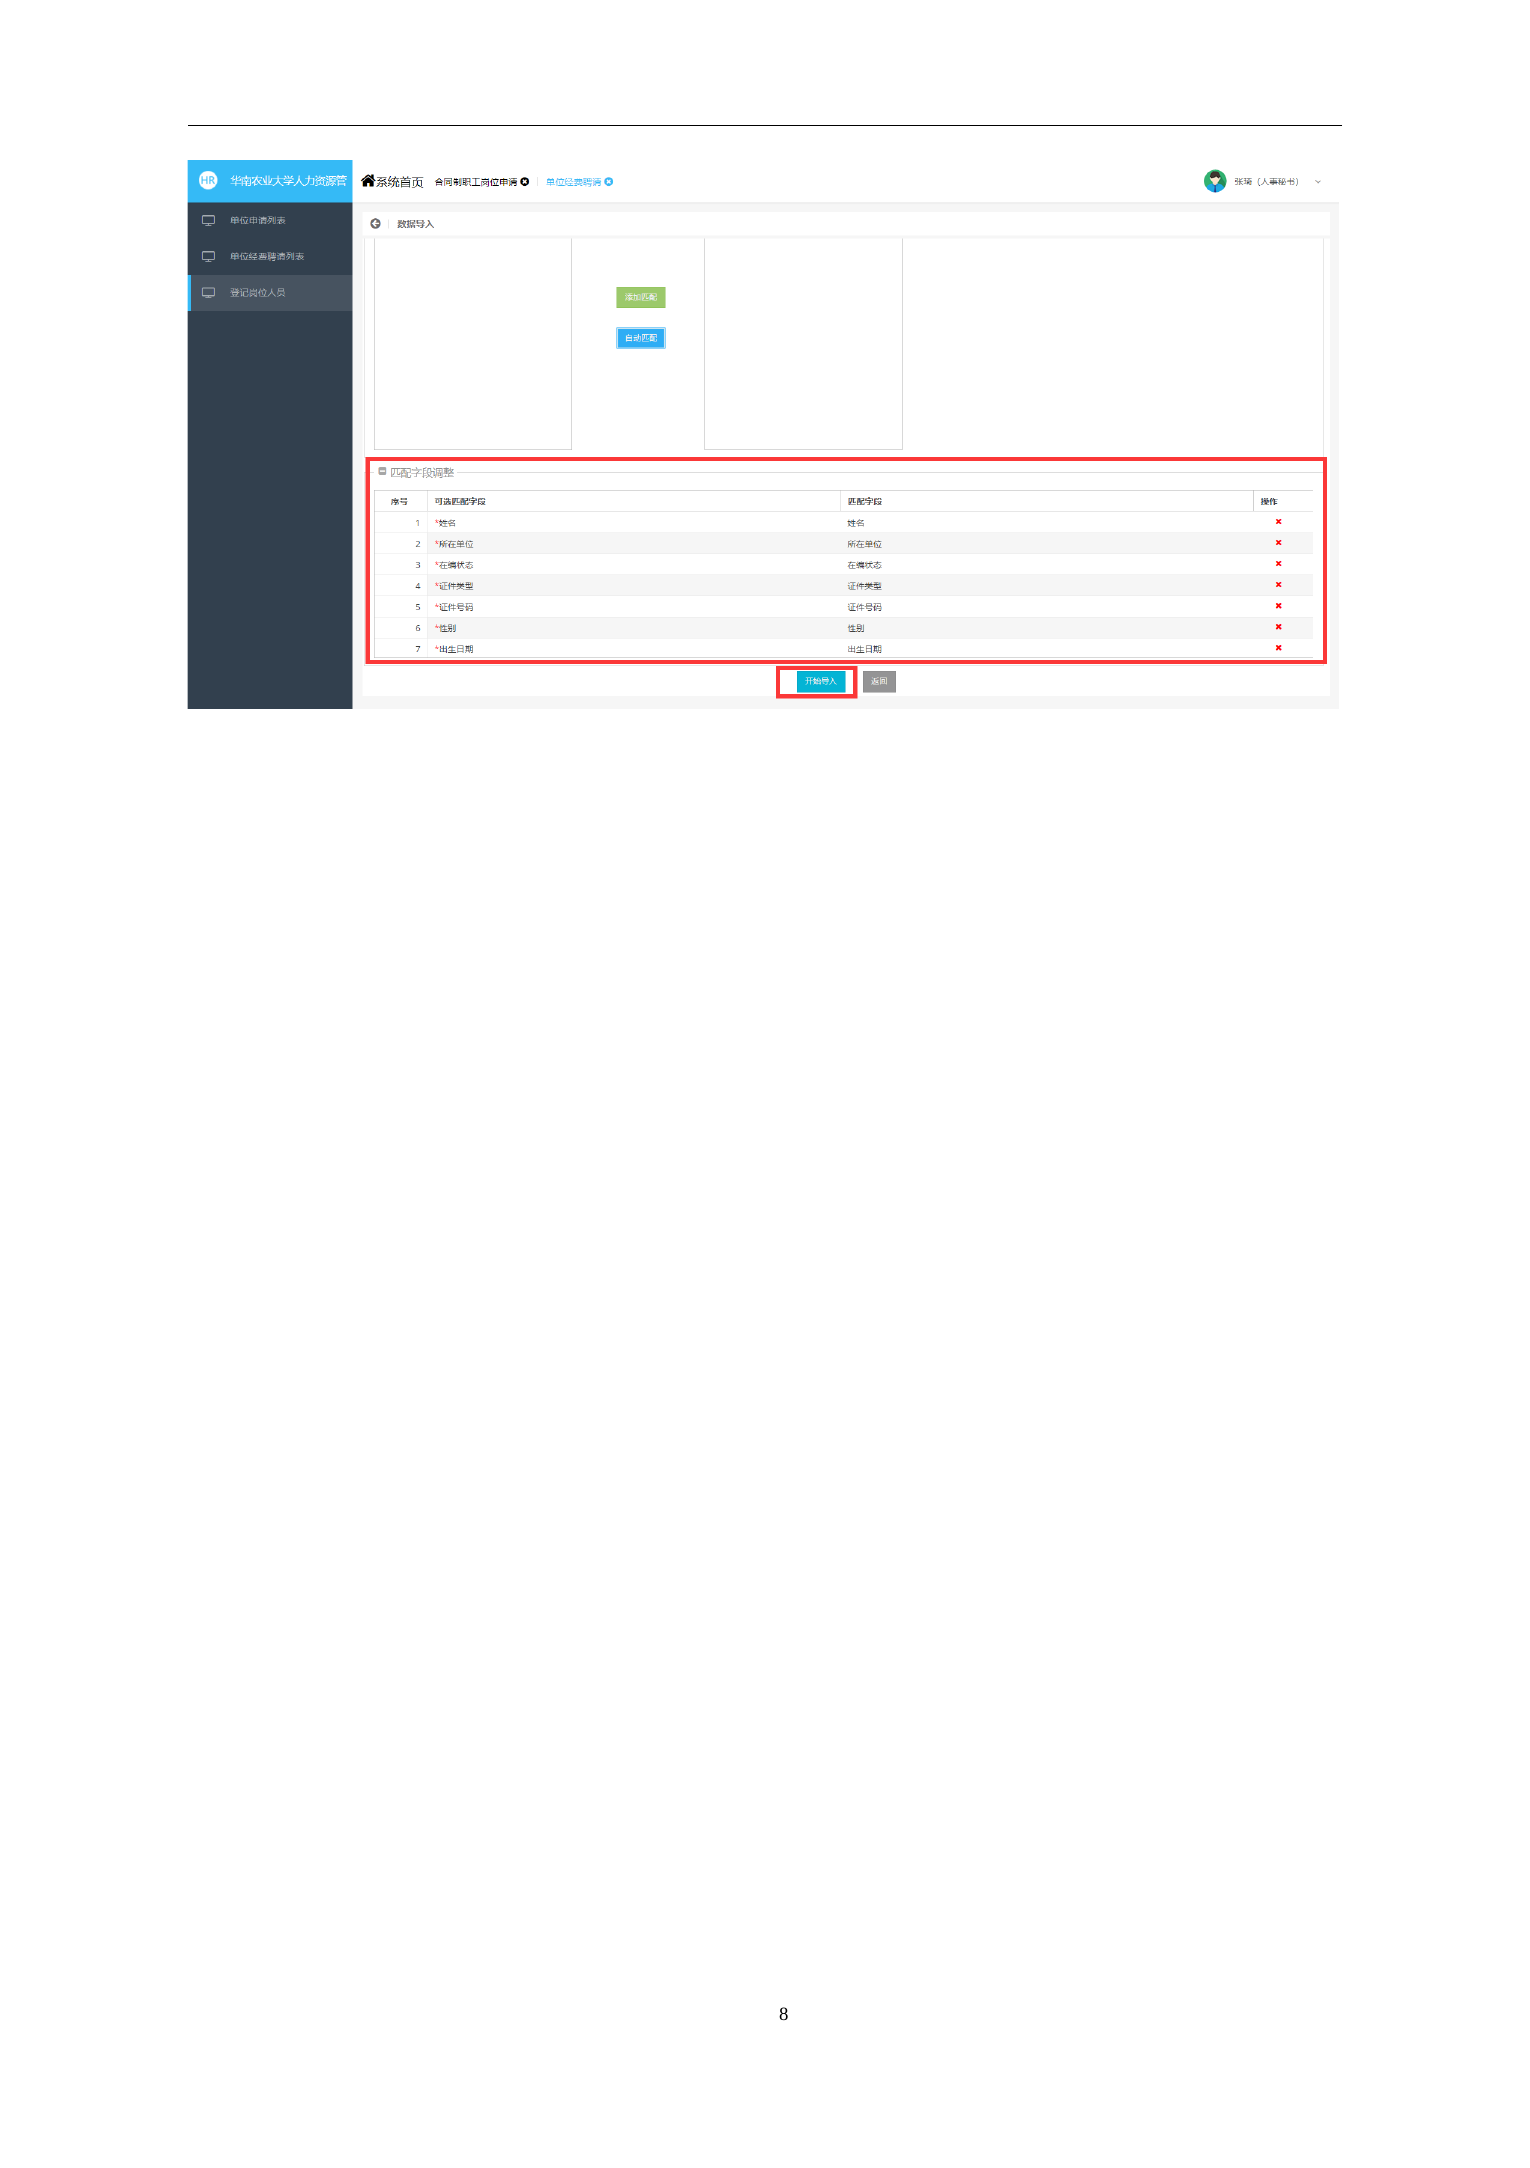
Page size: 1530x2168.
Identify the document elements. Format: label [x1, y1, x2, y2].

picture [187, 160, 1339, 709]
